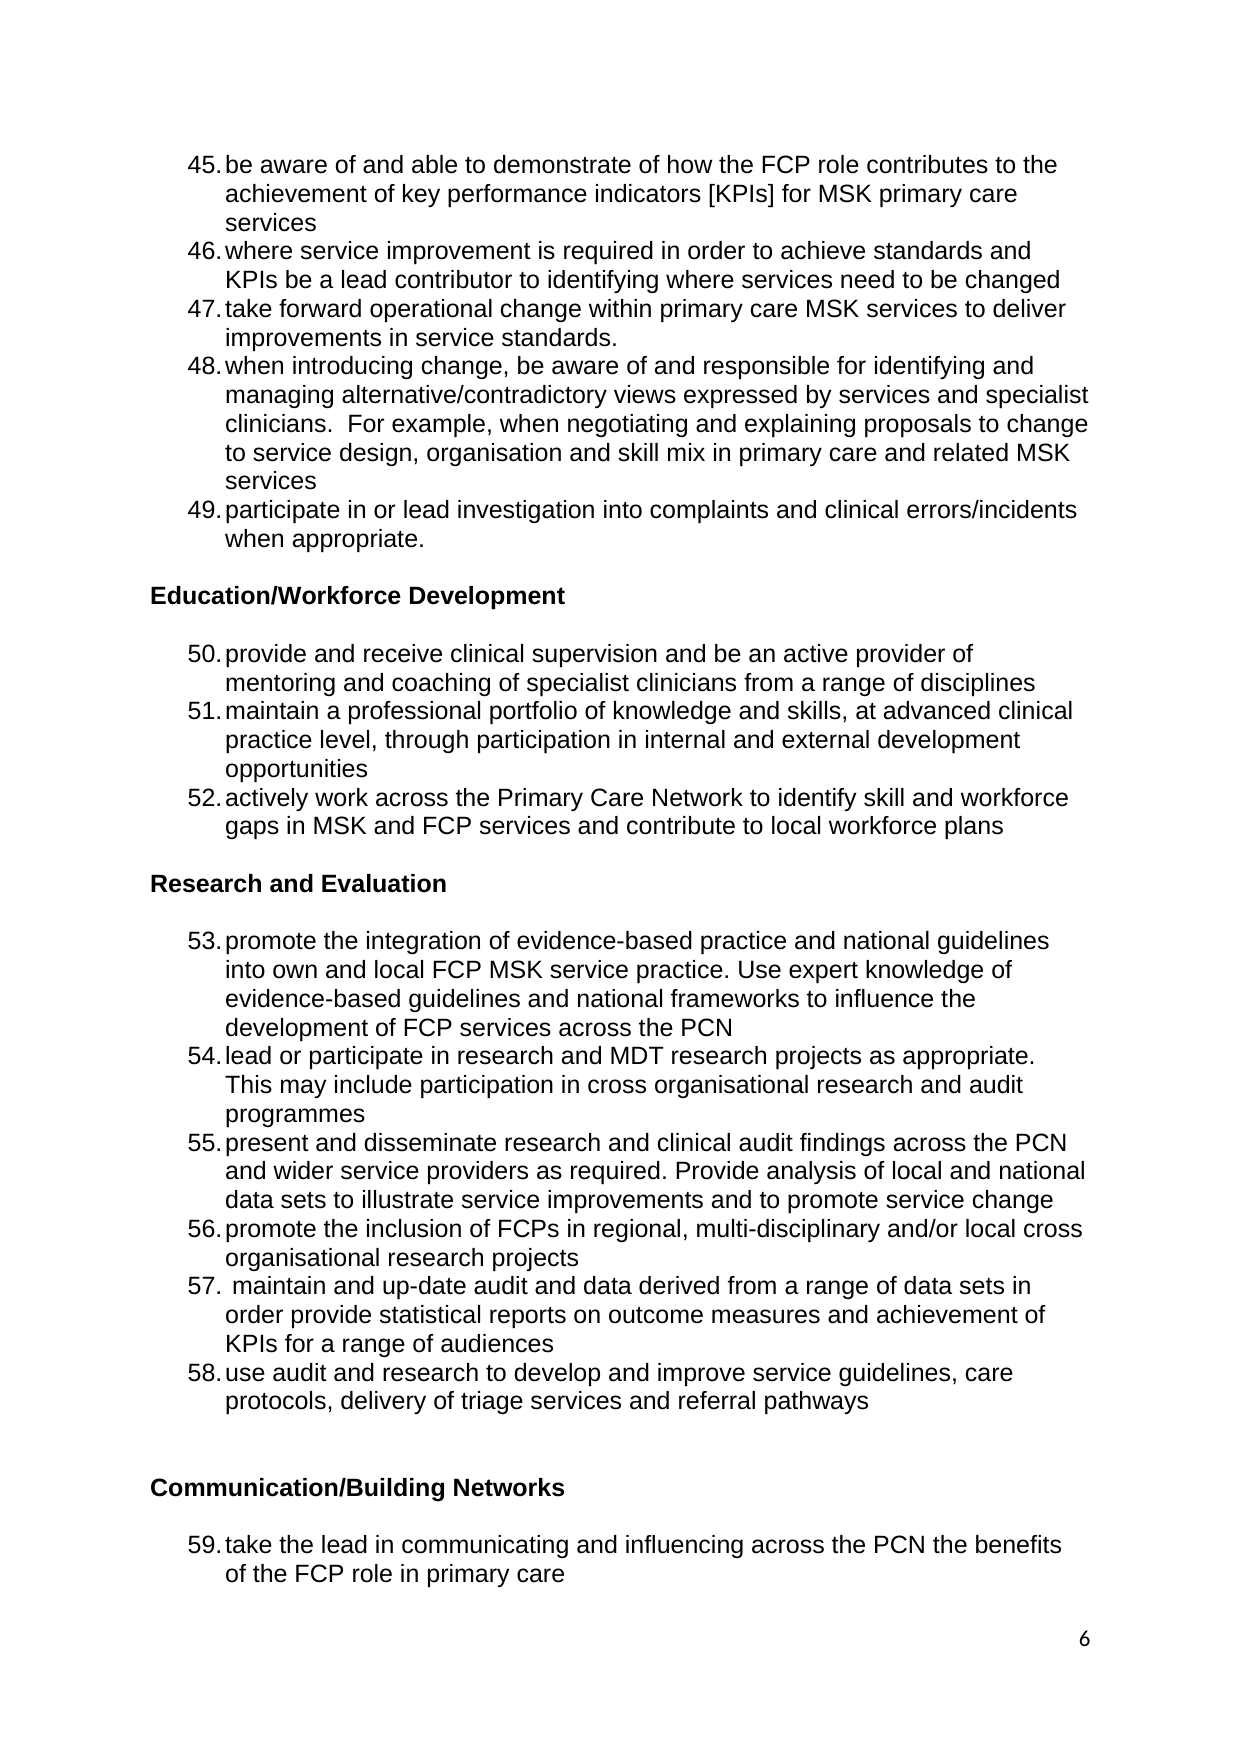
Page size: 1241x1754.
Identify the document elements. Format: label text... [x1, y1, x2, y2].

list where service improvement is required in order to achieve standards and KPIs be a lead contributor to identifying where services need to be changed [187, 236, 1090, 294]
list promote the inclusion of FCPs in regional, multi-disciplinary and/or local cross organisational research projects [187, 1214, 1090, 1271]
list lead or participate in research and MDT research projects as appropriate. This may include participation in cross organisational research and audit programmes [187, 1041, 1090, 1127]
list use audit and research to develop and improve service guidelines, care protocols, delivery of triage services and referral pathways [187, 1357, 1090, 1415]
list provide and receive clinical supervision and be an active provider of mentoring and coaching of specialist clinicians from a range of disciplines [187, 639, 1090, 696]
list when introducing change, be aware of and responsible for identifying and managing alternative/contradictory views expressed by services and specialist clinicians. For example, when negotiating and explaining proposals to change to service design, organisation and skill mix in primary care and related MSK services [187, 351, 1090, 495]
list promote the integration of evidence-based practice and national guidelines into own and local FCP MSK service practice. Use expert knowledge of evidence-based guidelines and national frameworks to influence the development of FCP services across the PCN [187, 926, 1090, 1041]
list participate in or lead investigation into complaints and clinical errors/incidents when appropriate. [187, 495, 1090, 552]
text Education/Workforce Development [150, 581, 1090, 610]
list take forward operational change within primary care MSK services to deliver improvements in service standards. [187, 294, 1090, 351]
list actively work across the Primary Care Network to identify skill and workforce gaps in MSK and FCP services and contribute to local workforce plans [187, 782, 1090, 840]
list maintain and up-date audit and data derived from a range of data sets in order provide statistical reports on outcome measures and achievement of KPIs for a range of audiences [187, 1271, 1090, 1357]
text Research and Evaluation [150, 869, 1090, 897]
list present and disseminate research and clinical audit findings across the PCN and wider service providers as required. Provide analysis of local and national data sets to illustrate service improvements and to promote service change [187, 1127, 1090, 1214]
list be aware of and able to demonstrate of how the FCP role contributes to the achievement of key performance indicators [KPIs] for MSK primary care services [187, 150, 1090, 236]
text Communication/Building Networks [150, 1472, 1090, 1501]
list maintain a professional portfolio of knowledge and skills, at advanced clinical practice level, through participation in internal and external development opportunities [187, 696, 1090, 782]
list take the lead in communicating and influencing across the PCN the benefits of the FCP role in primary care [187, 1530, 1090, 1587]
